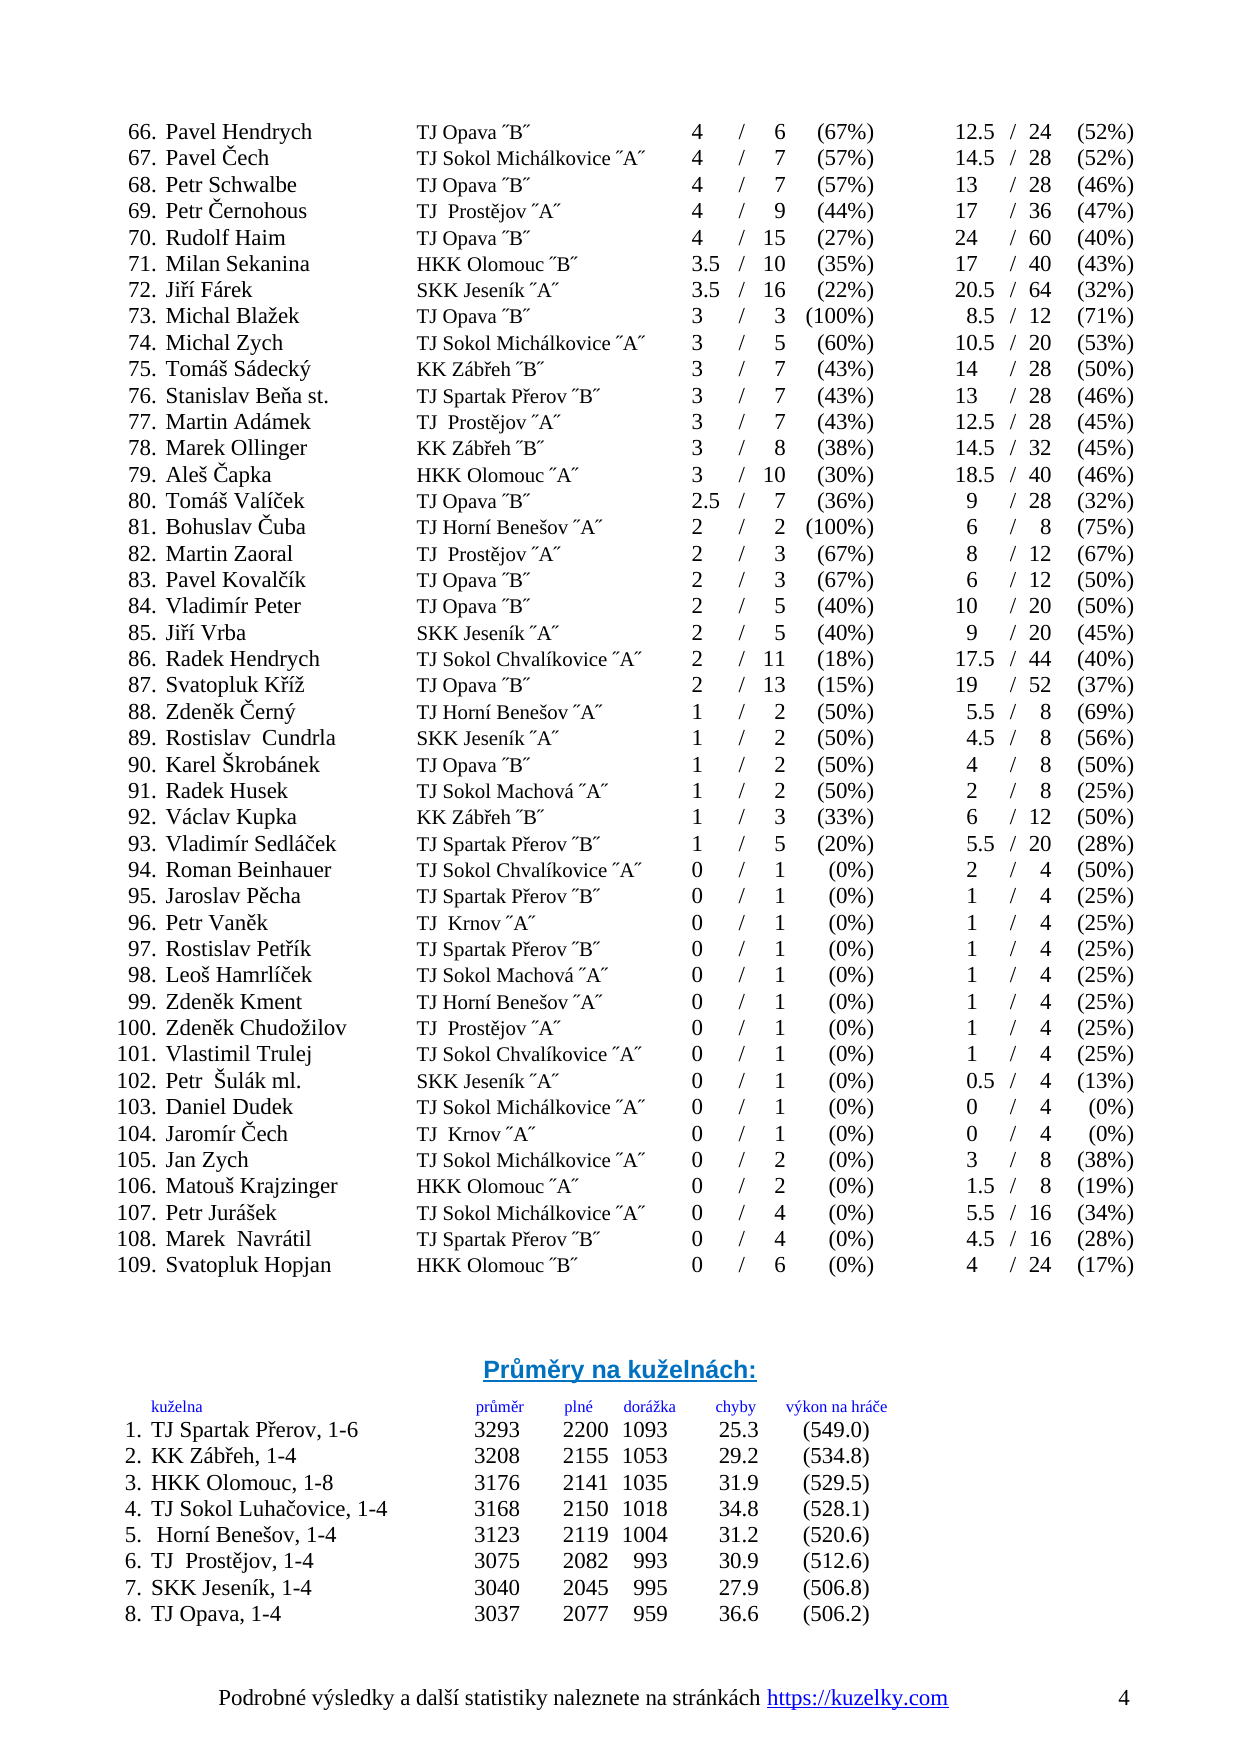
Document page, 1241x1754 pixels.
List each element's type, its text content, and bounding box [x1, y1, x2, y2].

text 97. Rostislav Petřík TJ Spartak Přerov ˝B˝ 0 / 1 (0%) 1 / 4 (25%) [106, 935, 1134, 961]
text Průměry na kuželnách: [94, 1355, 1145, 1384]
text 8. TJ Opava, 1-4 3037 2077 959 36.6 (506.2) [106, 1600, 1134, 1627]
text 79. Aleš Čapka HKK Olomouc ˝A˝ 3 / 10 (30%) 18.5 / 40 (46%) [106, 461, 1134, 487]
text 91. Radek Husek TJ Sokol Machová ˝A˝ 1 / 2 (50%) 2 / 8 (25%) [106, 777, 1134, 803]
text 106. Matouš Krajzinger HKK Olomouc ˝A˝ 0 / 2 (0%) 1.5 / 8 (19%) [106, 1172, 1134, 1199]
text 77. Martin Adámek TJ Prostějov ˝A˝ 3 / 7 (43%) 12.5 / 28 (45%) [106, 408, 1134, 434]
text 102. Petr Šulák ml. SKK Jeseník ˝A˝ 0 / 1 (0%) 0.5 / 4 (13%) [106, 1067, 1134, 1093]
text 5. Horní Benešov, 1-4 3123 2119 1004 31.2 (520.6) [106, 1521, 1134, 1548]
text 3. HKK Olomouc, 1-8 3176 2141 1035 31.9 (529.5) [106, 1468, 1134, 1495]
text 7. SKK Jeseník, 1-4 3040 2045 995 27.9 (506.8) [106, 1574, 1134, 1600]
text 83. Pavel Kovalčík TJ Opava ˝B˝ 2 / 3 (67%) 6 / 12 (50%) [106, 566, 1134, 592]
text 96. Petr Vaněk TJ Krnov ˝A˝ 0 / 1 (0%) 1 / 4 (25%) [106, 909, 1134, 935]
text 78. Marek Ollinger KK Zábřeh ˝B˝ 3 / 8 (38%) 14.5 / 32 (45%) [106, 434, 1134, 461]
text 66. Pavel Hendrych TJ Opava ˝B˝ 4 / 6 (67%) 12.5 / 24 (52%) [106, 118, 1134, 144]
text 94. Roman Beinhauer TJ Sokol Chvalíkovice ˝A˝ 0 / 1 (0%) 2 / 4 (50%) [106, 856, 1134, 882]
text 108. Marek Navrátil TJ Spartak Přerov ˝B˝ 0 / 4 (0%) 4.5 / 16 (28%) [106, 1225, 1134, 1251]
text 75. Tomáš Sádecký KK Zábřeh ˝B˝ 3 / 7 (43%) 14 / 28 (50%) [106, 355, 1134, 382]
text 74. Michal Zych TJ Sokol Michálkovice ˝A˝ 3 / 5 (60%) 10.5 / 20 (53%) [106, 329, 1134, 355]
text 73. Michal Blažek TJ Opava ˝B˝ 3 / 3 (100%) 8.5 / 12 (71%) [106, 303, 1134, 329]
text 84. Vladimír Peter TJ Opava ˝B˝ 2 / 5 (40%) 10 / 20 (50%) [106, 592, 1134, 619]
text 100. Zdeněk Chudožilov TJ Prostějov ˝A˝ 0 / 1 (0%) 1 / 4 (25%) [106, 1014, 1134, 1041]
text 4. TJ Sokol Luhačovice, 1-4 3168 2150 1018 34.8 (528.1) [106, 1495, 1134, 1521]
text 67. Pavel Čech TJ Sokol Michálkovice ˝A˝ 4 / 7 (57%) 14.5 / 28 (52%) [106, 144, 1134, 171]
text 72. Jiří Fárek SKK Jeseník ˝A˝ 3.5 / 16 (22%) 20.5 / 64 (32%) [106, 276, 1134, 303]
text 76. Stanislav Beňa st. TJ Spartak Přerov ˝B˝ 3 / 7 (43%) 13 / 28 (46%) [106, 382, 1134, 408]
text 93. Vladimír Sedláček TJ Spartak Přerov ˝B˝ 1 / 5 (20%) 5.5 / 20 (28%) [106, 830, 1134, 856]
text 71. Milan Sekanina HKK Olomouc ˝B˝ 3.5 / 10 (35%) 17 / 40 (43%) [106, 250, 1134, 276]
text 6. TJ Prostějov, 1-4 3075 2082 993 30.9 (512.6) [106, 1548, 1134, 1574]
text 109. Svatopluk Hopjan HKK Olomouc ˝B˝ 0 / 6 (0%) 4 / 24 (17%) [106, 1251, 1134, 1278]
text 92. Václav Kupka KK Zábřeh ˝B˝ 1 / 3 (33%) 6 / 12 (50%) [106, 803, 1134, 830]
text kuželna průměr plné dorážka chyby výkon na hráče [106, 1397, 1134, 1416]
text 80. Tomáš Valíček TJ Opava ˝B˝ 2.5 / 7 (36%) 9 / 28 (32%) [106, 487, 1134, 513]
text 103. Daniel Dudek TJ Sokol Michálkovice ˝A˝ 0 / 1 (0%) 0 / 4 (0%) [106, 1093, 1134, 1119]
text 87. Svatopluk Kříž TJ Opava ˝B˝ 2 / 13 (15%) 19 / 52 (37%) [106, 672, 1134, 698]
text 70. Rudolf Haim TJ Opava ˝B˝ 4 / 15 (27%) 24 / 60 (40%) [106, 223, 1134, 250]
text 1. TJ Spartak Přerov, 1-6 3293 2200 1093 25.3 (549.0) [106, 1416, 1134, 1442]
text 107. Petr Jurášek TJ Sokol Michálkovice ˝A˝ 0 / 4 (0%) 5.5 / 16 (34%) [106, 1199, 1134, 1225]
text 98. Leoš Hamrlíček TJ Sokol Machová ˝A˝ 0 / 1 (0%) 1 / 4 (25%) [106, 961, 1134, 988]
text 90. Karel Škrobánek TJ Opava ˝B˝ 1 / 2 (50%) 4 / 8 (50%) [106, 751, 1134, 777]
text 81. Bohuslav Čuba TJ Horní Benešov ˝A˝ 2 / 2 (100%) 6 / 8 (75%) [106, 513, 1134, 540]
text 101. Vlastimil Trulej TJ Sokol Chvalíkovice ˝A˝ 0 / 1 (0%) 1 / 4 (25%) [106, 1041, 1134, 1067]
text 89. Rostislav Cundrla SKK Jeseník ˝A˝ 1 / 2 (50%) 4.5 / 8 (56%) [106, 724, 1134, 751]
text 88. Zdeněk Černý TJ Horní Benešov ˝A˝ 1 / 2 (50%) 5.5 / 8 (69%) [106, 698, 1134, 724]
text 104. Jaromír Čech TJ Krnov ˝A˝ 0 / 1 (0%) 0 / 4 (0%) [106, 1119, 1134, 1146]
text 85. Jiří Vrba SKK Jeseník ˝A˝ 2 / 5 (40%) 9 / 20 (45%) [106, 619, 1134, 645]
text 82. Martin Zaoral TJ Prostějov ˝A˝ 2 / 3 (67%) 8 / 12 (67%) [106, 540, 1134, 566]
text 68. Petr Schwalbe TJ Opava ˝B˝ 4 / 7 (57%) 13 / 28 (46%) [106, 171, 1134, 197]
text 105. Jan Zych TJ Sokol Michálkovice ˝A˝ 0 / 2 (0%) 3 / 8 (38%) [106, 1146, 1134, 1172]
text 86. Radek Hendrych TJ Sokol Chvalíkovice ˝A˝ 2 / 11 (18%) 17.5 / 44 (40%) [106, 645, 1134, 672]
text 99. Zdeněk Kment TJ Horní Benešov ˝A˝ 0 / 1 (0%) 1 / 4 (25%) [106, 988, 1134, 1014]
text 2. KK Zábřeh, 1-4 3208 2155 1053 29.2 (534.8) [106, 1442, 1134, 1468]
text 69. Petr Černohous TJ Prostějov ˝A˝ 4 / 9 (44%) 17 / 36 (47%) [106, 197, 1134, 223]
text 95. Jaroslav Pěcha TJ Spartak Přerov ˝B˝ 0 / 1 (0%) 1 / 4 (25%) [106, 882, 1134, 909]
